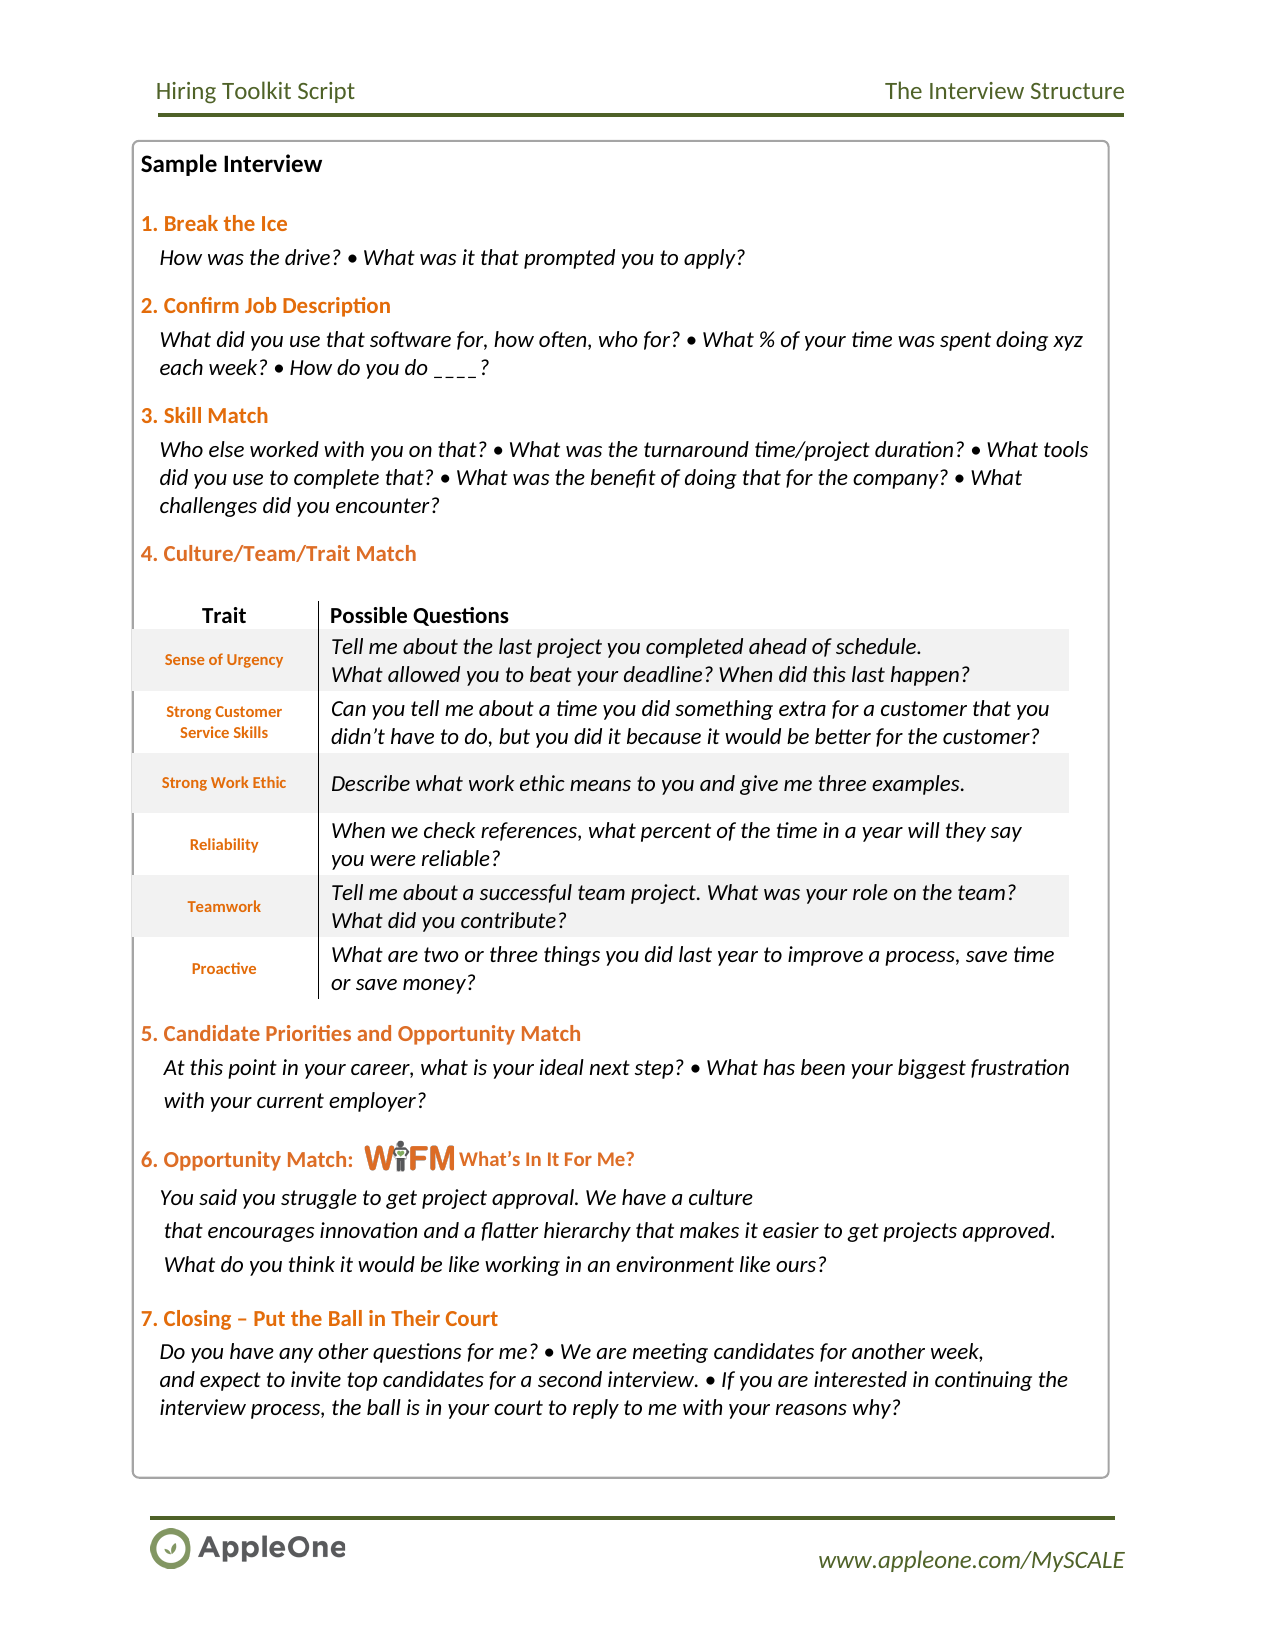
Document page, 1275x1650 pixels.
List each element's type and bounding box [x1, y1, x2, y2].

picture [150, 1528, 346, 1569]
picture [364, 1140, 455, 1172]
